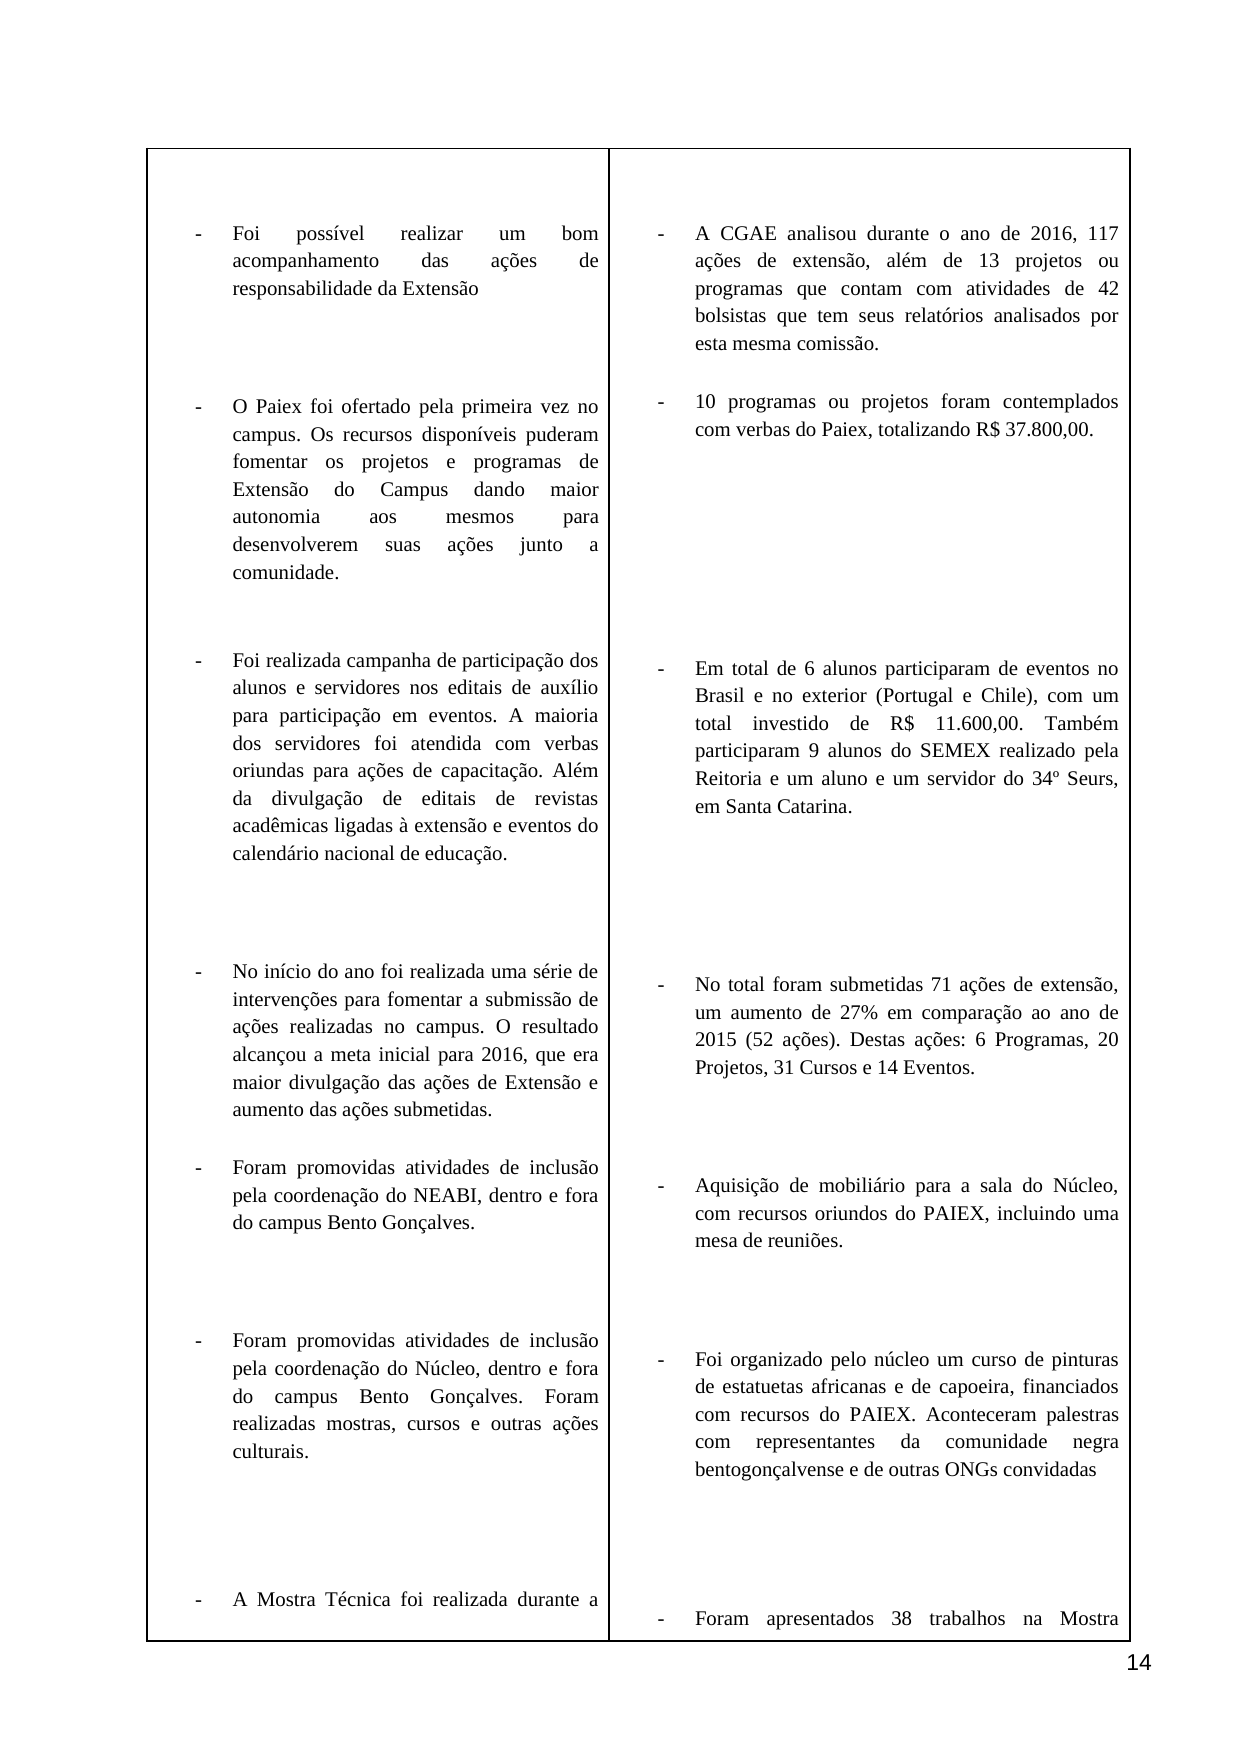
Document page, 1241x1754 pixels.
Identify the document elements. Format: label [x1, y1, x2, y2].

table_cell [148, 149, 608, 1640]
table_cell [610, 149, 1129, 1640]
